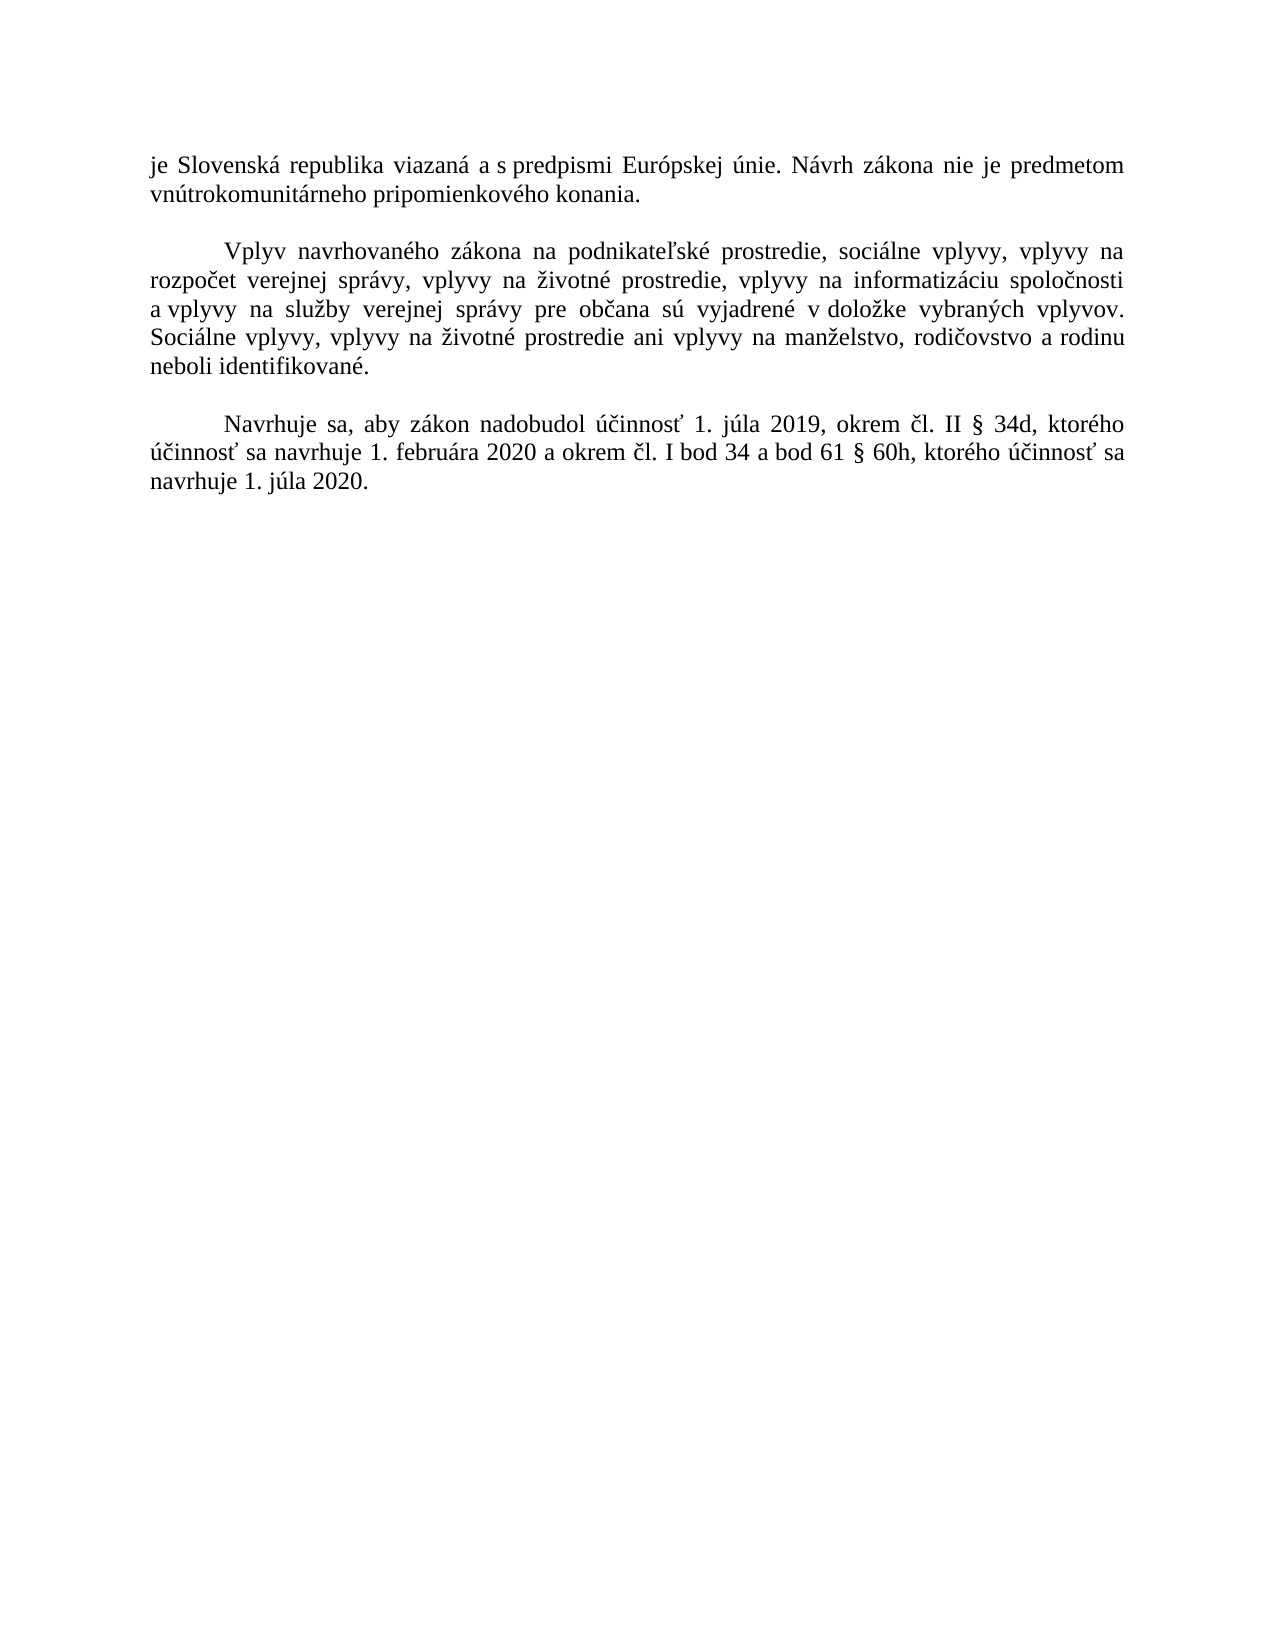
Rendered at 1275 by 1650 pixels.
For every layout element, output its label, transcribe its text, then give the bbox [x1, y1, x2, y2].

text Vplyv navrhovaného zákona na podnikateľské prostredie, sociálne vplyvy, vplyvy na rozpočet verejnej správy, vplyvy na životné prostredie, vplyvy na informatizáciu spoločnosti a vplyvy na služby verejnej správy pre občana sú vyjadrené v doložke vybraných vplyvov. Sociálne vplyvy, vplyvy na životné prostredie ani vplyvy na manželstvo, rodičovstvo a rodinu neboli identifikované. [150, 236, 1125, 380]
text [150, 150, 1125, 207]
text Navrhuje sa, aby zákon nadobudol účinnosť 1. júla 2019, okrem čl. II § 34d, ktorého účinnosť sa navrhuje 1. februára 2020 a okrem čl. I bod 34 a bod 61 § 60h, ktorého účinnosť sa navrhuje 1. júla 2020. [150, 409, 1125, 495]
